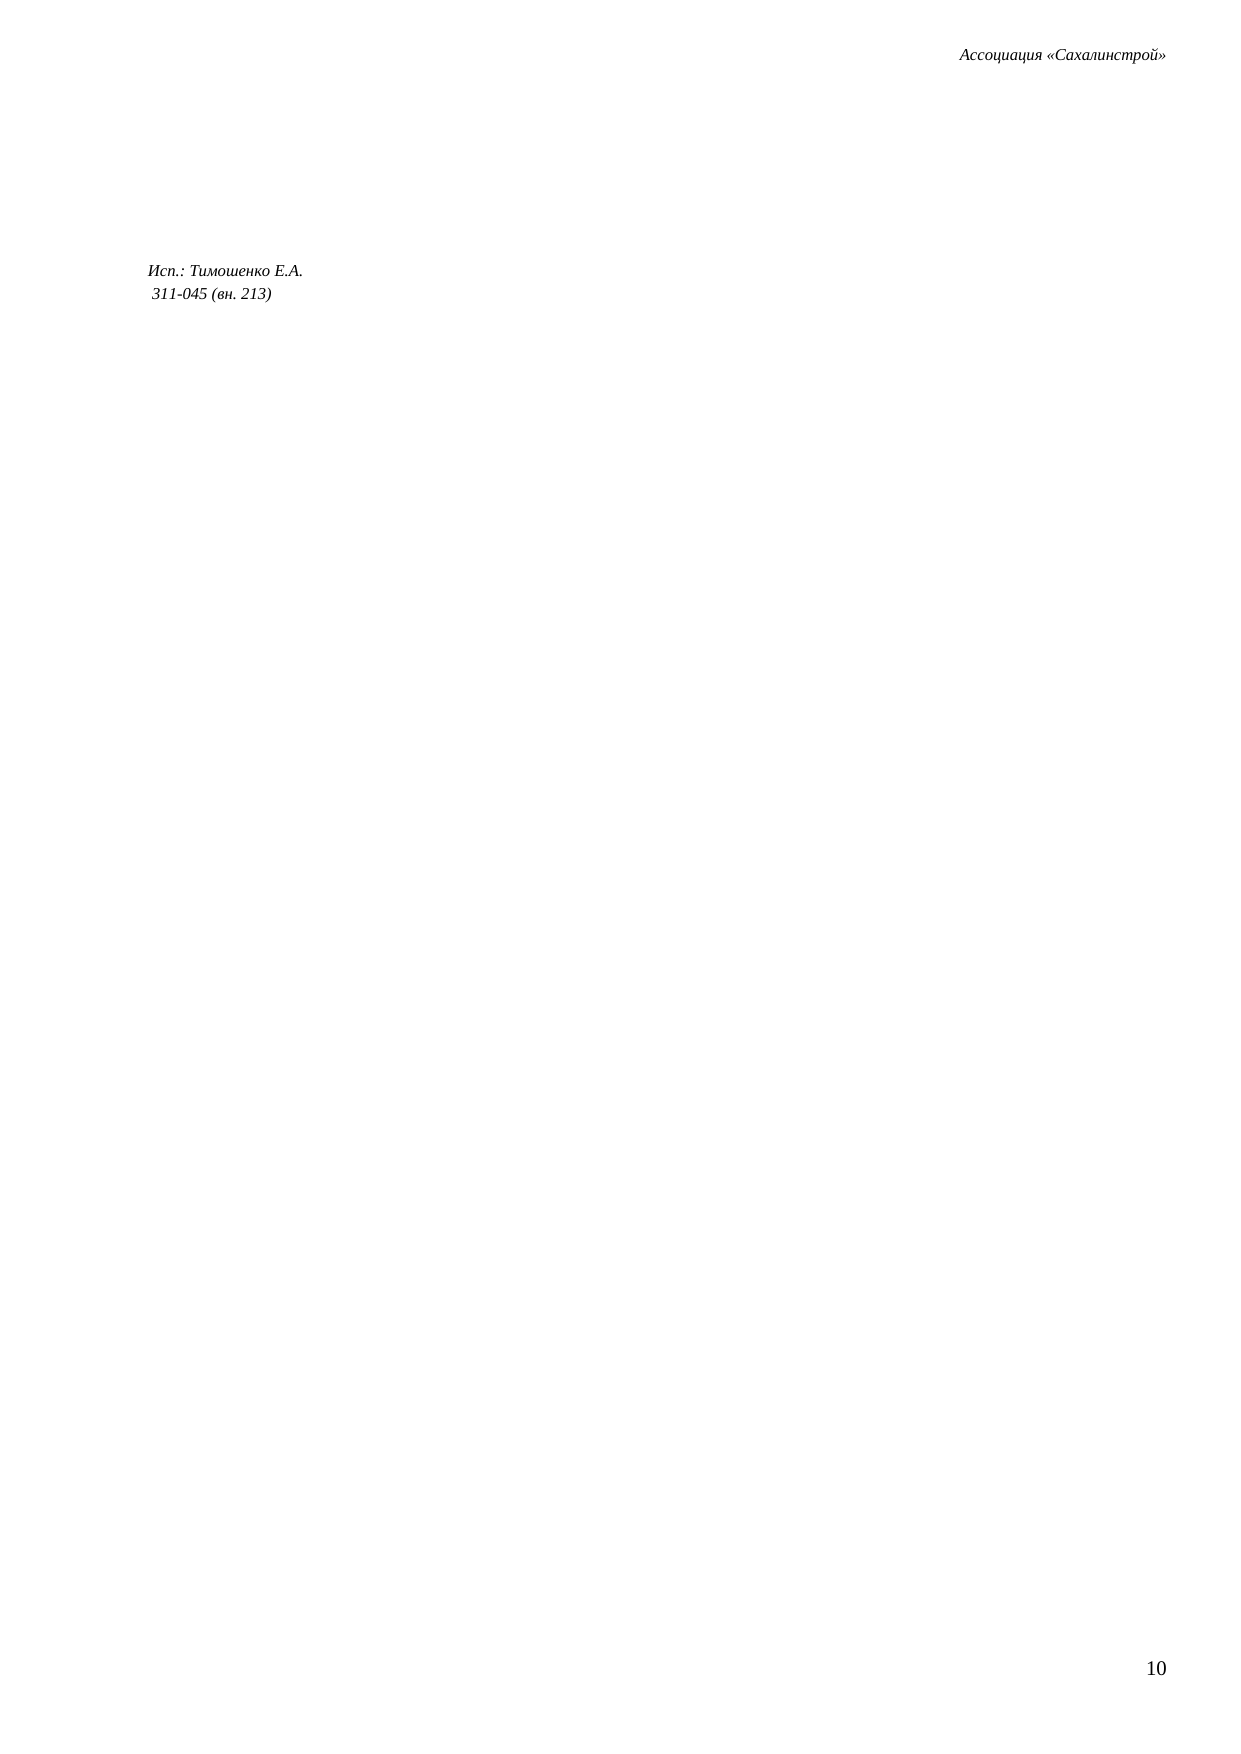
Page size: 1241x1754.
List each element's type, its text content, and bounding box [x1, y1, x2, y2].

text 311-045 (вн. 213) [148, 284, 1166, 303]
text Исп.: Тимошенко Е.А. [148, 261, 1166, 280]
